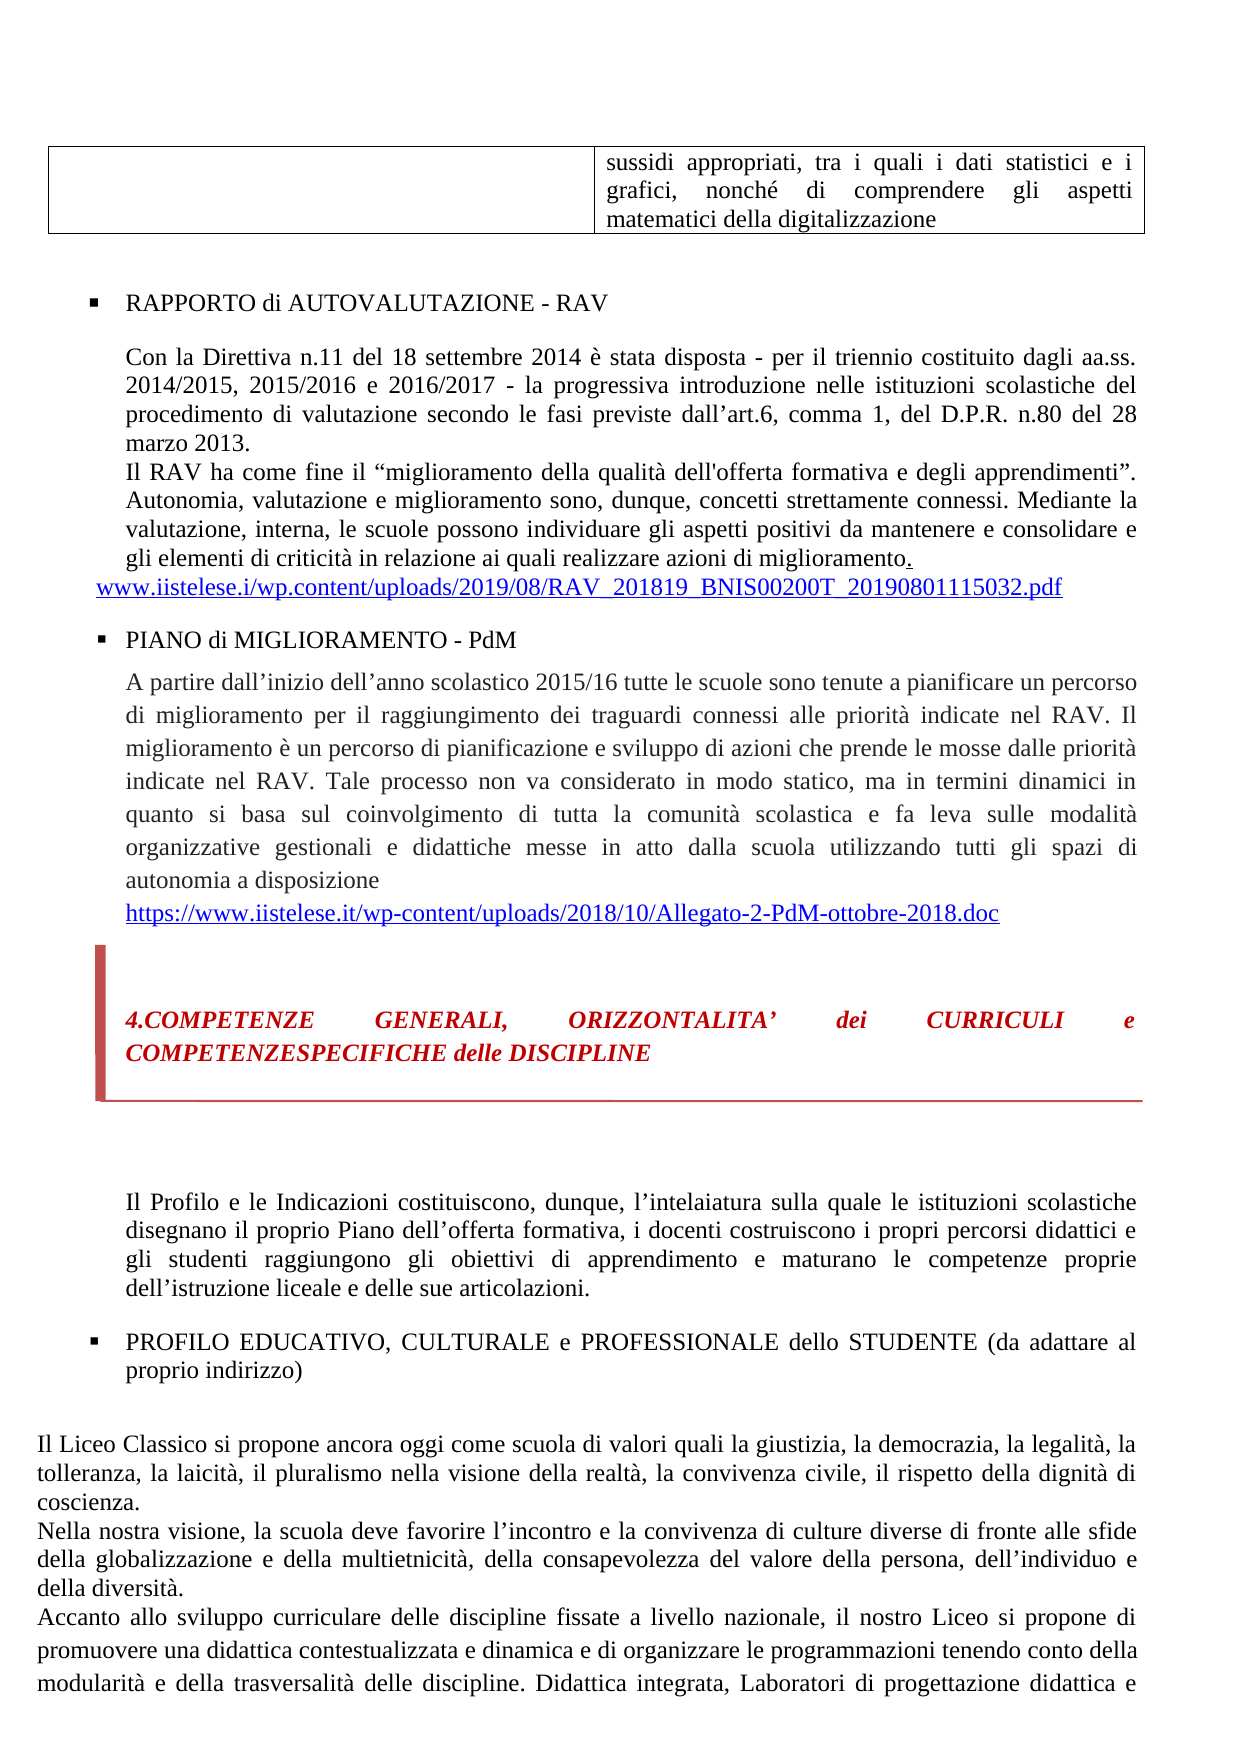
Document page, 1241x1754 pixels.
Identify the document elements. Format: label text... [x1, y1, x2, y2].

list 4.COMPETENZE GENERALI, ORIZZONTALITA’ dei CURRICULI e COMPETENZESPECIFICHE delle DISCIPLINE [125, 1006, 1138, 1067]
list PIANO di MIGLIORAMENTO - PdM [96, 626, 1138, 654]
text A partire dall’inizio dell’anno scolastico 2015/16 tutte le scuole sono tenute a pianificare un percorso di miglioramento per il raggiungimento dei traguardi connessi alle priorità indicate nel RAV. Il miglioramento è un percorso di pianificazione e sviluppo di azioni che prende le mosse dalle priorità indicate nel RAV. Tale processo non va considerato in modo statico, ma in termini dinamici in quanto si basa sul coinvolgimento di tutta la comunità scolastica e fa leva sulle modalità organizzative gestionali e didattiche messe in atto dalla scuola utilizzando tutti gli spazi di autonomia a disposizione [125, 667, 1138, 894]
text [37, 1602, 1138, 1697]
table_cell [595, 147, 1144, 233]
text www.iistelese.i/wp.content/uploads/2019/08/RAV_201819_BNIS00200T_20190801115032.pdf [96, 572, 1138, 601]
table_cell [49, 147, 594, 233]
text Il RAV ha come fine il “miglioramento della qualità dell'offerta formativa e degli apprendimenti”. Autonomia, valutazione e miglioramento sono, dunque, concetti strettamente connessi. Mediante la valutazione, interna, le scuole possono individuare gli aspetti positivi da mantenere e consolidare e gli elementi di criticità in relazione ai quali realizzare azioni di miglioramento. [125, 457, 1138, 572]
text https://www.iistelese.it/wp-content/uploads/2018/10/Allegato-2-PdM-ottobre-2018.doc [125, 898, 1138, 927]
list RAPPORTO di AUTOVALUTAZIONE - RAV [88, 288, 1138, 317]
list PROFILO EDUCATIVO, CULTURALE e PROFESSIONALE dello STUDENTE (da adattare al proprio indirizzo) [88, 1327, 1138, 1384]
text Il Liceo Classico si propone ancora oggi come scuola di valori quali la giustizia, la democrazia, la legalità, la tolleranza, la laicità, il pluralismo nella visione della realtà, la convivenza civile, il rispetto della dignità di coscienza. [37, 1429, 1138, 1516]
text Il Profilo e le Indicazioni costituiscono, dunque, l’intelaiatura sulla quale le istituzioni scolastiche disegnano il proprio Piano dell’offerta formativa, i docenti costruiscono i propri percorsi didattici e gli studenti raggiungono gli obiettivi di apprendimento e maturano le competenze proprie dell’istruzione liceale e delle sue articolazioni. [125, 1187, 1138, 1302]
text Con la Direttiva n.11 del 18 settembre 2014 è stata disposta - per il triennio costituito dagli aa.ss. 2014/2015, 2015/2016 e 2016/2017 - la progressiva introduzione nelle istituzioni scolastiche del procedimento di valutazione secondo le fasi previste dall’art.6, comma 1, del D.P.R. n.80 del 28 marzo 2013. [125, 342, 1138, 457]
text Nella nostra visione, la scuola deve favorire l’incontro e la convivenza di culture diverse di fronte alle sfide della globalizzazione e della multietnicità, della consapevolezza del valore della persona, dell’individuo e della diversità. [37, 1516, 1138, 1602]
